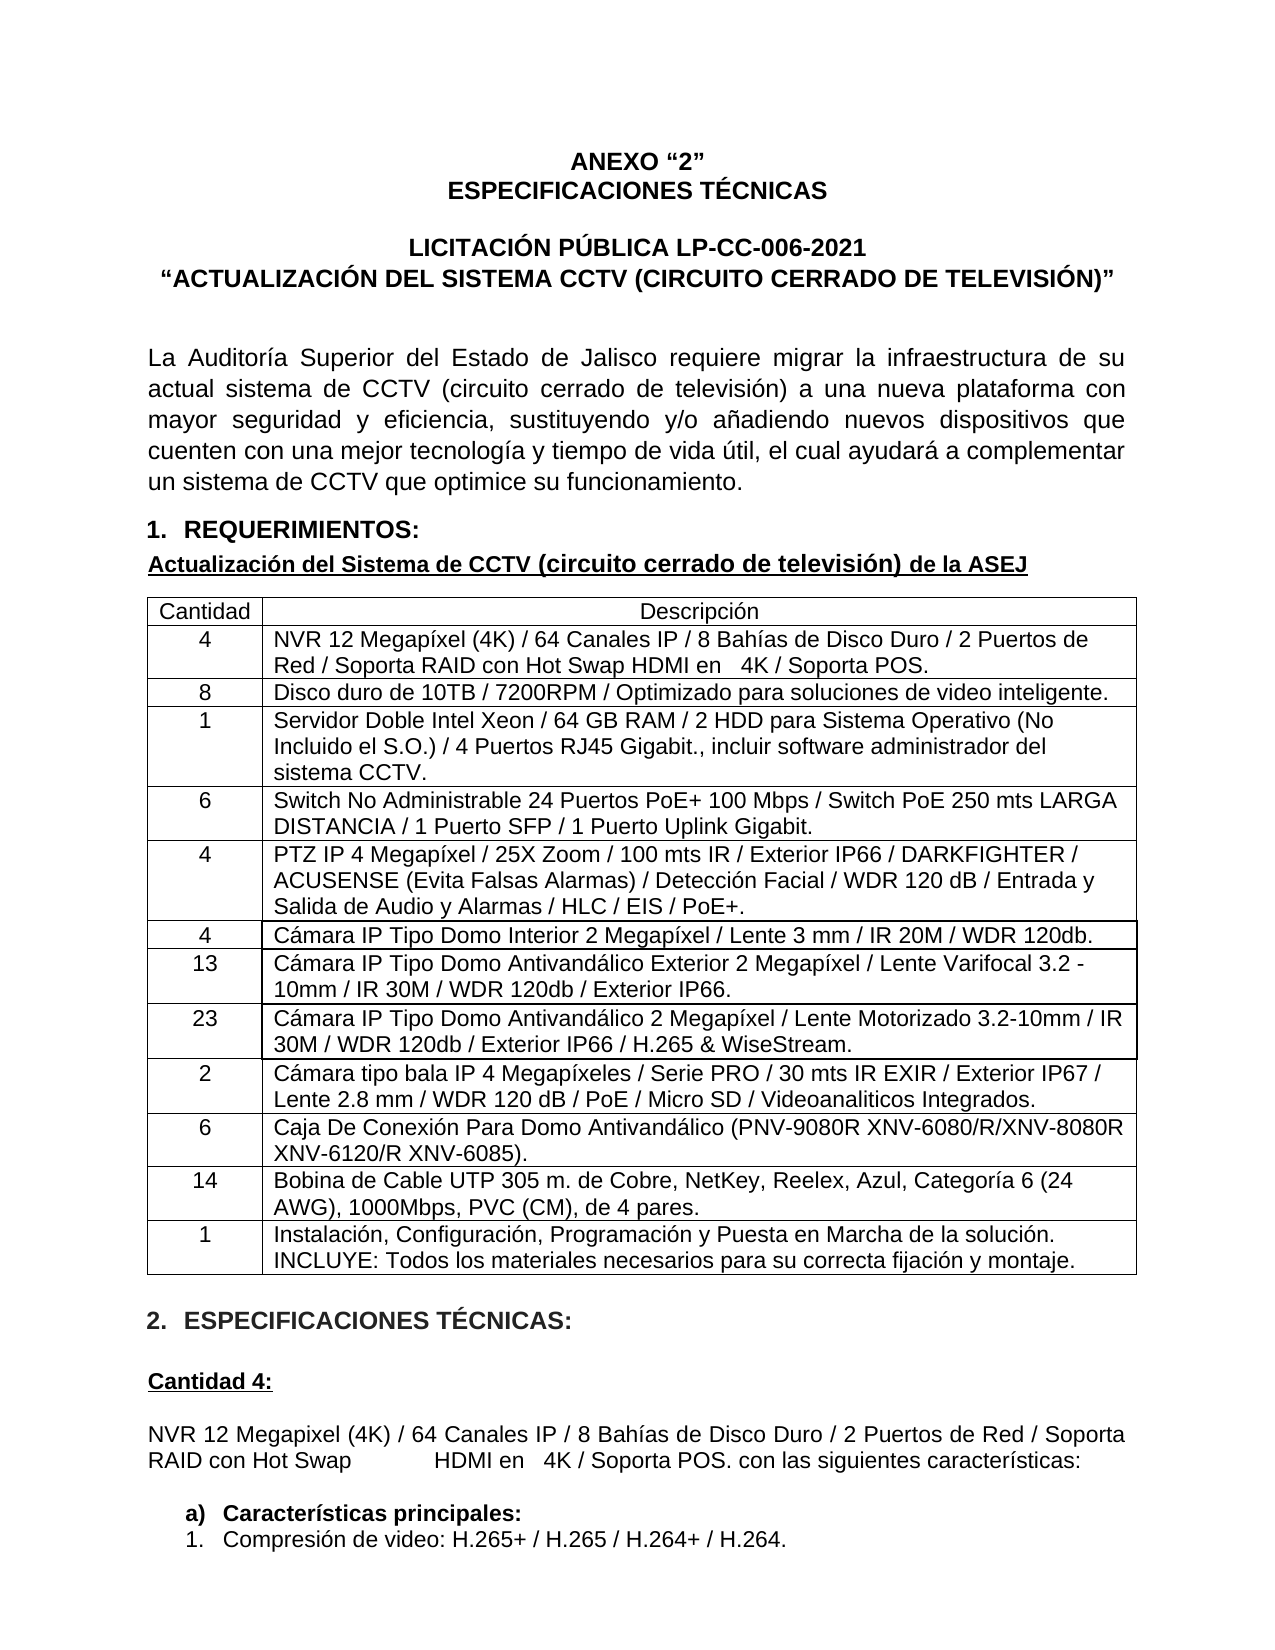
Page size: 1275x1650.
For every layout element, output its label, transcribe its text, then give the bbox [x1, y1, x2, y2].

list Características principales: [185, 1499, 1127, 1526]
table_cell 1 [148, 707, 262, 786]
text ESPECIFICACIONES TÉCNICAS [148, 176, 1127, 204]
table_cell 8 [148, 679, 262, 706]
table_cell NVR 12 Megapíxel (4K) / 64 Canales IP / 8 Bahías de Disco Duro / 2 Puertos de Red / Soporta RAID con Hot Swap HDMI en 4K / Soporta POS. [263, 626, 1136, 678]
table_header Cantidad [148, 598, 262, 624]
table_cell Disco duro de 10TB / 7200RPM / Optimizado para soluciones de video inteligente. [263, 679, 1136, 706]
table_cell PTZ IP 4 Megapíxel / 25X Zoom / 100 mts IR / Exterior IP66 / DARKFIGHTER / ACUSENSE (Evita Falsas Alarmas) / Detección Facial / WDR 120 dB / Entrada y Salida de Audio y Alarmas / HLC / EIS / PoE+. [263, 841, 1136, 919]
text LICITACIÓN PÚBLICA LP-CC-006-2021 [148, 233, 1127, 262]
table_cell Bobina de Cable UTP 305 m. de Cobre, NetKey, Reelex, Azul, Categoría 6 (24 AWG), 1000Mbps, PVC (CM), de 4 pares. [263, 1167, 1136, 1220]
table_cell Cámara tipo bala IP 4 Megapíxeles / Serie PRO / 30 mts IR EXIR / Exterior IP67 / Lente 2.8 mm / WDR 120 dB / PoE / Micro SD / Videoanaliticos Integrados. [263, 1060, 1136, 1112]
table_cell 14 [148, 1167, 262, 1220]
text Cantidad 4: [148, 1368, 1127, 1394]
text La Auditoría Superior del Estado de Jalisco requiere migrar la infraestructura de su actual sistema de CCTV (circuito cerrado de televisión) a una nueva plataforma con mayor seguridad y eficiencia, sustituyendo y/o añadiendo nuevos dispositivos que cuenten con una mejor tecnología y tiempo de vida útil, el cual ayudará a complementar un sistema de CCTV que optimice su funcionamiento. [148, 343, 1127, 496]
table_cell Caja De Conexión Para Domo Antivandálico (PNV-9080R XNV-6080/R/XNV-8080R XNV-6120/R XNV-6085). [263, 1114, 1136, 1166]
table_cell Instalación, Configuración, Programación y Puesta en Marcha de la solución. INCLUYE: Todos los materiales necesarios para su correcta fijación y montaje. [263, 1221, 1136, 1274]
table_cell 23 [148, 1004, 261, 1058]
text NVR 12 Megapixel (4K) / 64 Canales IP / 8 Bahías de Disco Duro / 2 Puertos de Red / Soporta RAID con Hot Swap HDMI en 4K / Soporta POS. con las siguientes características: [148, 1421, 1127, 1473]
text Actualización del Sistema de CCTV (circuito cerrado de televisión) de la ASEJ [148, 549, 1127, 578]
table_cell Cámara IP Tipo Domo Antivandálico 2 Megapíxel / Lente Motorizado 3.2-10mm / IR 30M / WDR 120db / Exterior IP66 / H.265 & WiseStream. [263, 1005, 1136, 1058]
table_cell 4 [148, 921, 261, 948]
table_cell 13 [148, 949, 261, 1003]
table_cell Servidor Doble Intel Xeon / 64 GB RAM / 2 HDD para Sistema Operativo (No Incluido el S.O.) / 4 Puertos RJ45 Gigabit., incluir software administrador del sistema CCTV. [263, 707, 1136, 786]
list Compresión de video: H.265+ / H.265 / H.264+ / H.264. [185, 1526, 1127, 1552]
table_cell 1 [148, 1221, 262, 1274]
table_cell 6 [148, 1114, 262, 1166]
list REQUERIMIENTOS: [146, 515, 1127, 543]
text ANEXO “2” [148, 147, 1127, 176]
table_header Descripción [263, 598, 1136, 624]
table_cell 4 [148, 626, 262, 678]
table_cell 2 [148, 1059, 262, 1112]
text “ACTUALIZACIÓN DEL SISTEMA CCTV (CIRCUITO CERRADO DE TELEVISIÓN)” [148, 264, 1127, 293]
table_cell Switch No Administrable 24 Puertos PoE+ 100 Mbps / Switch PoE 250 mts LARGA DISTANCIA / 1 Puerto SFP / 1 Puerto Uplink Gigabit. [263, 787, 1136, 839]
table_cell Cámara IP Tipo Domo Antivandálico Exterior 2 Megapíxel / Lente Varifocal 3.2 -10mm / IR 30M / WDR 120db / Exterior IP66. [263, 950, 1136, 1003]
list ESPECIFICACIONES TÉCNICAS: [146, 1306, 1127, 1334]
table_cell 6 [148, 787, 262, 839]
table_cell 4 [148, 841, 262, 919]
table_cell Cámara IP Tipo Domo Interior 2 Megapíxel / Lente 3 mm / IR 20M / WDR 120db. [263, 922, 1136, 948]
